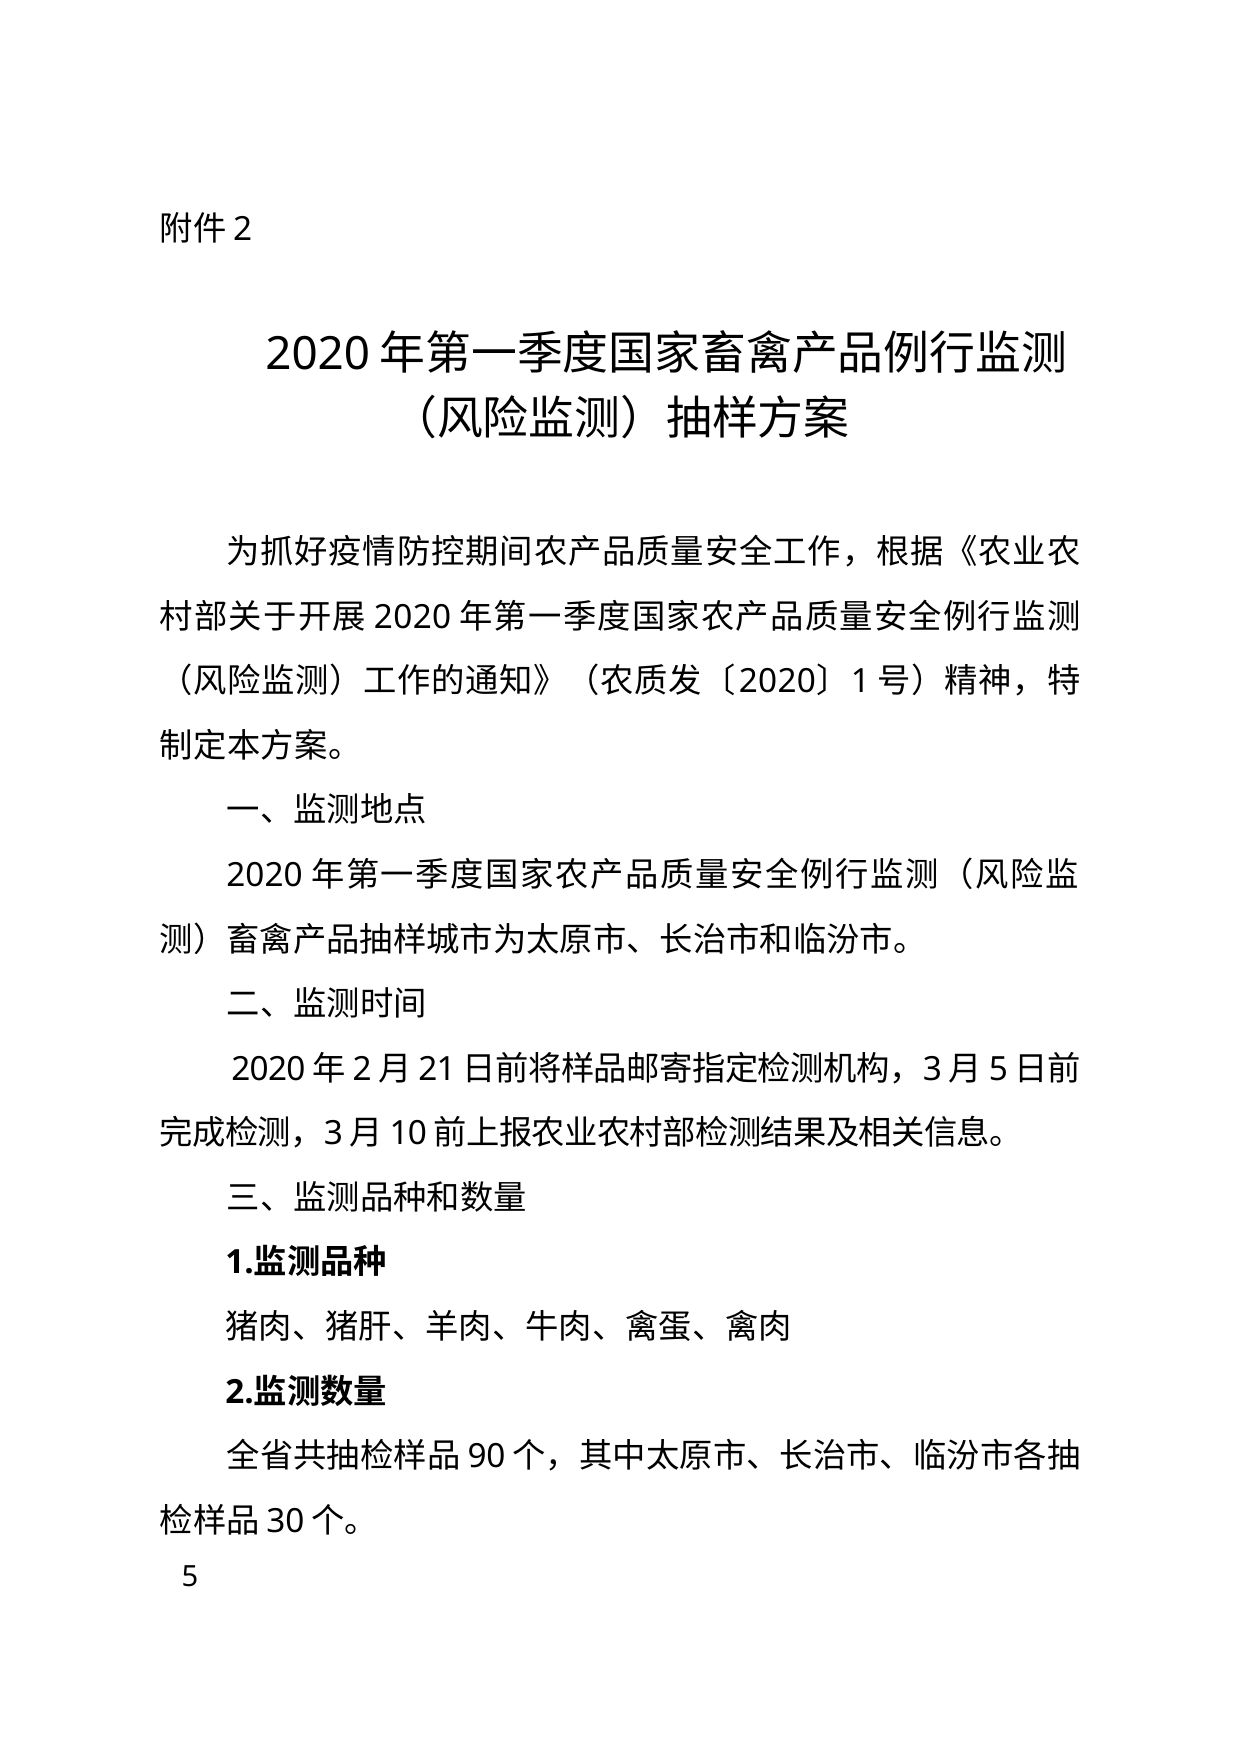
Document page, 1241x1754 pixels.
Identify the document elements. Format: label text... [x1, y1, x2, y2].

text 2020年2月21日前将样品邮寄指定检测机构，3月5日前完成检测，3月10前上报农业农村部检测结果及相关信息。 [159, 1028, 1081, 1158]
text 为抓好疫情防控期间农产品质量安全工作，根据《农业农村部关于开展2020年第一季度国家农产品质量安全例行监测（风险监测）工作的通知》（农质发〔2020〕1号）精神，特制定本方案。 [159, 512, 1081, 770]
text 2020年第一季度国家农产品质量安全例行监测（风险监测）畜禽产品抽样城市为太原市、长治市和临汾市。 [159, 835, 1081, 964]
text 附件2 [159, 189, 1081, 253]
text 二、监测时间 [159, 964, 1081, 1028]
text 全省共抽检样品90个，其中太原市、长治市、临汾市各抽检样品30个。 [159, 1416, 1081, 1545]
text 一、监测地点 [159, 770, 1081, 835]
text 2.监测数量 [159, 1351, 1081, 1416]
text 2020年第一季度国家畜禽产品例行监测（风险监测）抽样方案 [159, 318, 1081, 447]
text 1.监测品种 [159, 1222, 1081, 1287]
text 猪肉、猪肝、羊肉、牛肉、禽蛋、禽肉 [159, 1287, 1081, 1351]
text 三、监测品种和数量 [159, 1158, 1081, 1222]
